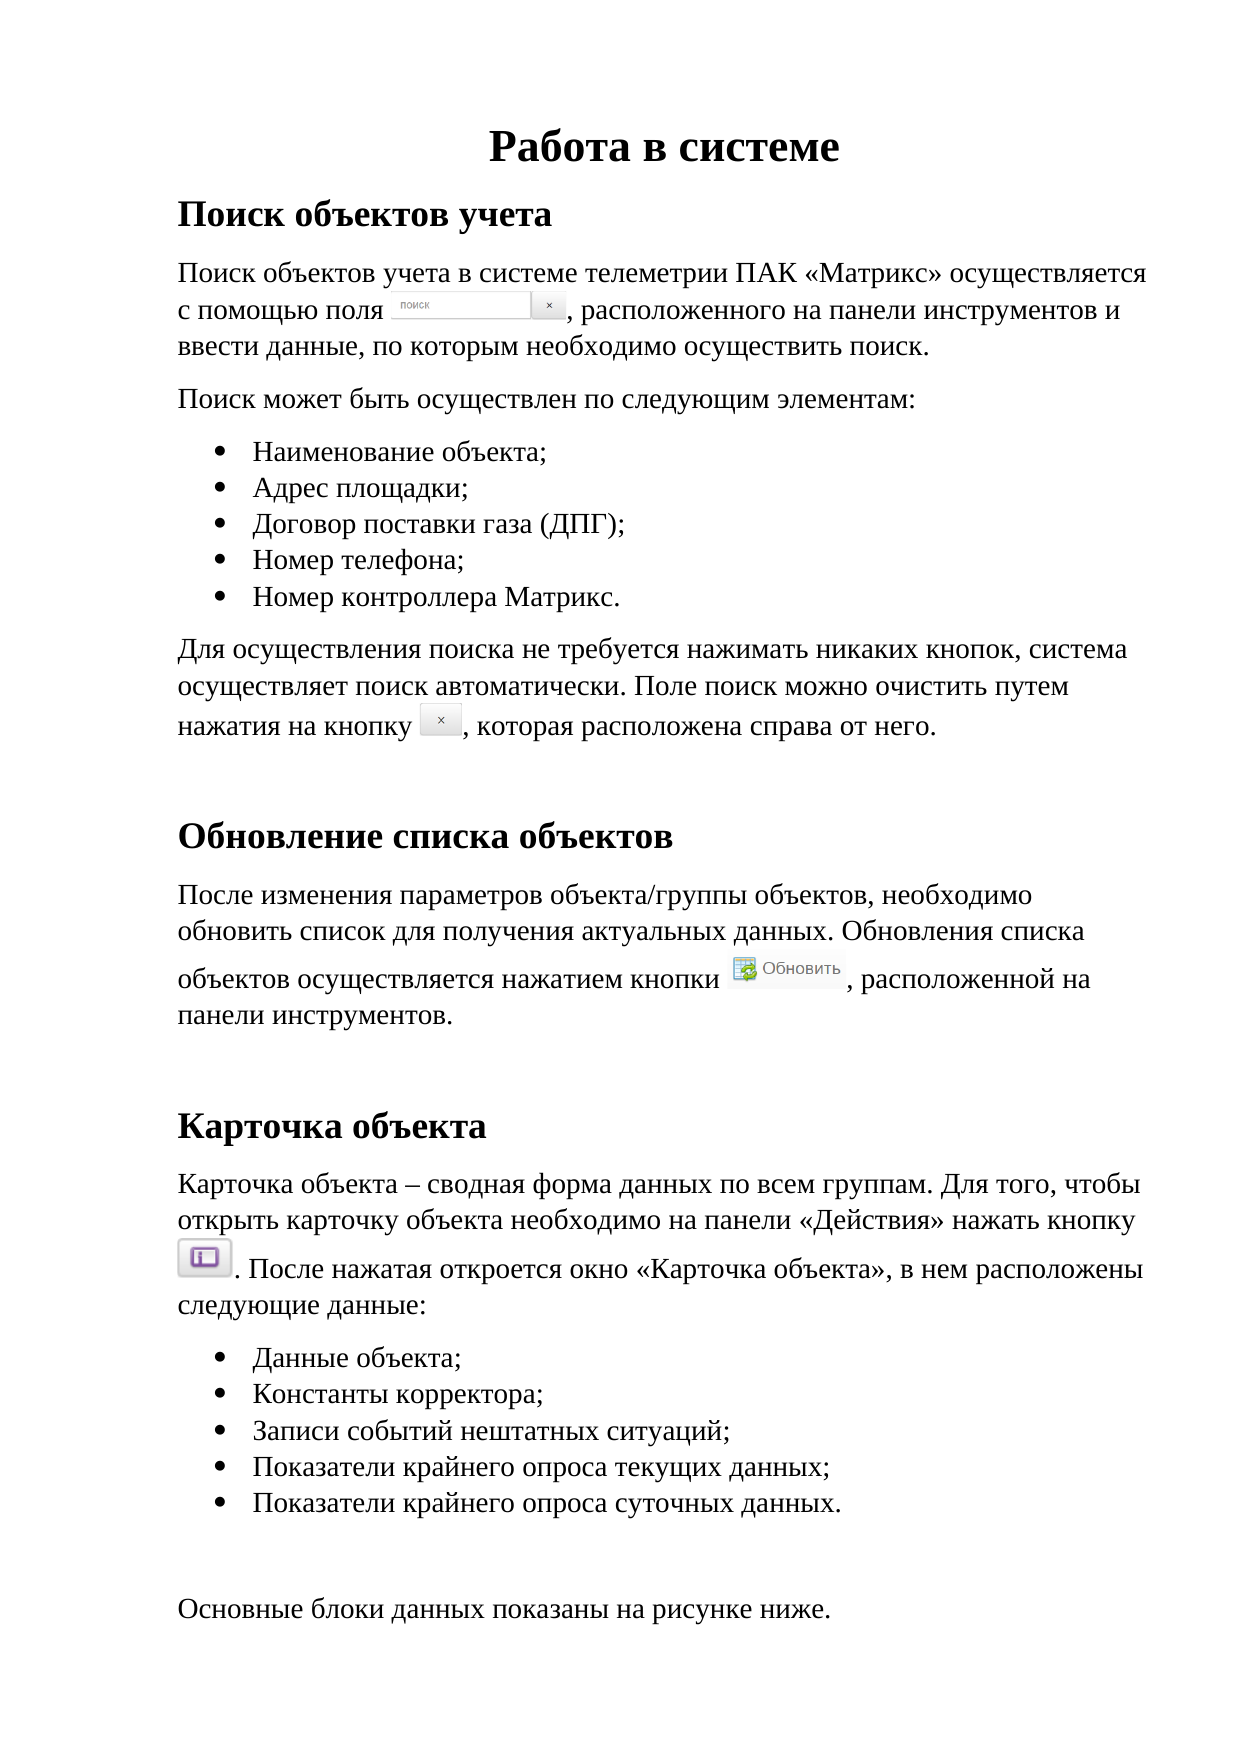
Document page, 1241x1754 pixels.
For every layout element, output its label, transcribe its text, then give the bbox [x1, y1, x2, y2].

text Поиск может быть осуществлен по следующим элементам: [177, 381, 1152, 414]
text После изменения параметров объекта/группы объектов, необходимо обновить список для получения актуальных данных. Обновления списка объектов осуществляется нажатием кнопки , расположенной на панели инструментов. [177, 877, 1152, 1031]
list Номер телефона; [215, 542, 1152, 576]
picture [727, 949, 847, 989]
picture [419, 703, 462, 736]
list Договор поставки газа (ДПГ); [215, 506, 1152, 540]
list Константы корректора; [215, 1377, 1152, 1410]
text Карточка объекта – сводная форма данных по всем группам. Для того, чтобы открыть карточку объекта необходимо на панели «Действия» нажать кнопку . После нажатая откроется окно «Карточка объекта», в нем расположены следующие данные: [177, 1166, 1152, 1321]
list Показатели крайнего опроса текущих данных; [215, 1449, 1152, 1483]
picture [391, 291, 567, 320]
list Данные объекта; [215, 1340, 1152, 1374]
text Поиск объектов учета [177, 192, 1152, 235]
picture [177, 1238, 234, 1279]
list Показатели крайнего опроса суточных данных. [215, 1485, 1152, 1519]
list Записи событий нештатных ситуаций; [215, 1413, 1152, 1446]
text Поиск объектов учета в системе телеметрии ПАК «Матрикс» осуществляется с помощью поля , расположенного на панели инструментов и ввести данные, по которым необходимо осуществить поиск. [177, 255, 1152, 362]
text Работа в системе [177, 118, 1152, 171]
list Адрес площадки; [215, 470, 1152, 503]
text Основные блоки данных показаны на рисунке ниже. [177, 1591, 1152, 1624]
list Наименование объекта; [215, 434, 1152, 467]
text Для осуществления поиска не требуется нажимать никаких кнопок, система осуществляет поиск автоматически. Поле поиск можно очистить путем нажатия на кнопку , которая расположена справа от него. [177, 632, 1152, 742]
text Карточка объекта [177, 1103, 1152, 1146]
list Номер контроллера Матрикс. [215, 579, 1152, 612]
text Обновление списка объектов [177, 814, 1152, 857]
